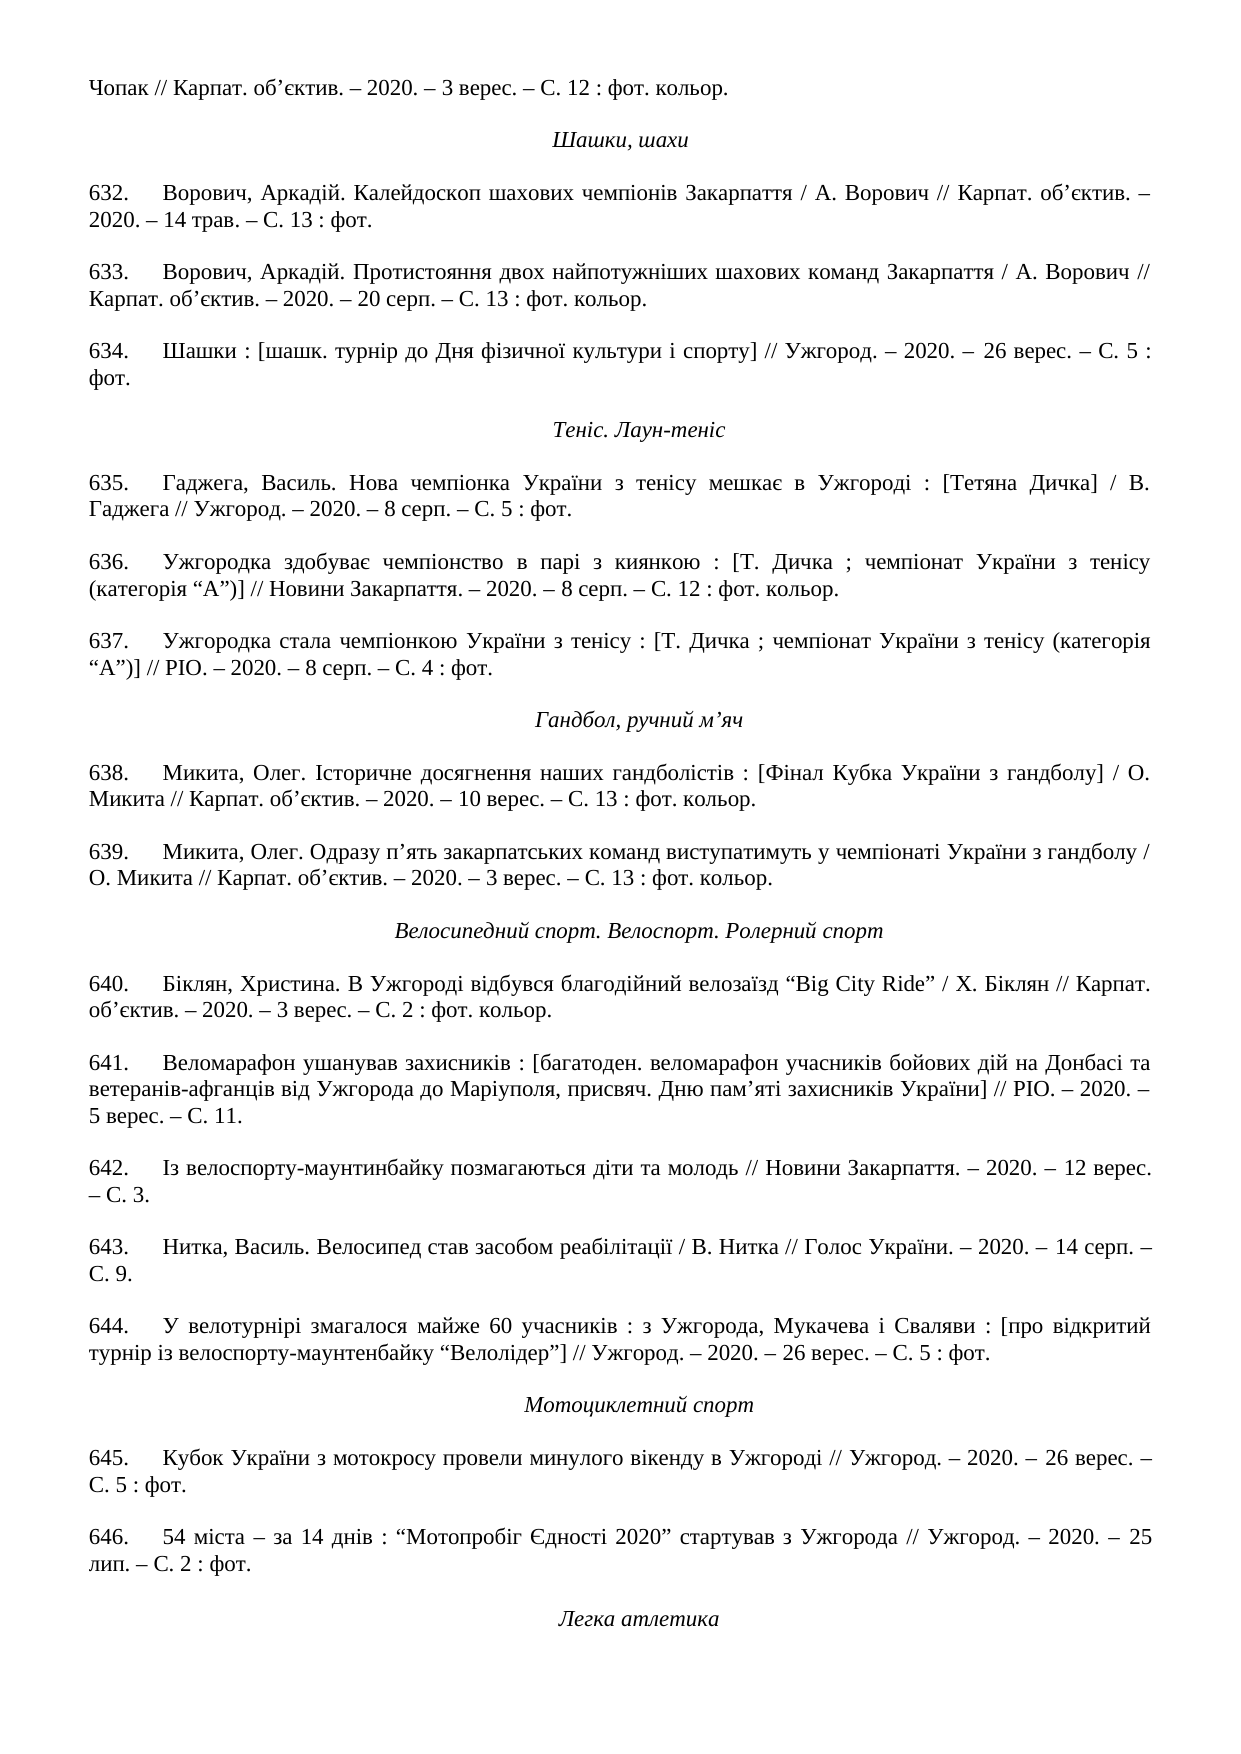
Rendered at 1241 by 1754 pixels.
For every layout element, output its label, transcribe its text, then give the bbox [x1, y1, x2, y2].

list Ужгородка стала чемпіонкою України з тенісу : [Т. Дичка ; чемпіонат України з тенісу (категорія “Аˮ)] // РІО. – 2020. – 8 серп. – С. 4 : фот. [89, 627, 1152, 680]
list Кубок України з мотокросу провели минулого вікенду в Ужгороді // Ужгород. – 2020. – 26 верес. – С. 5 : фот. [89, 1444, 1152, 1497]
list У велотурнірі змагалося майже 60 учасників : з Ужгорода, Мукачева і Сваляви : [про відкритий турнір із велоспорту-маунтенбайку “Велолідерˮ] // Ужгород. – 2020. – 26 верес. – С. 5 : фот. [89, 1312, 1152, 1365]
list Легка атлетика [126, 1605, 1152, 1631]
list Микита, Олег. Одразу п’ять закарпатських команд виступатимуть у чемпіонаті України з гандболу / О. Микита // Карпат. об’єктив. – 2020. – 3 верес. – С. 13 : фот. кольор. [89, 838, 1152, 891]
list Біклян, Христина. В Ужгороді відбувся благодійний велозаїзд “Big City Rideˮ / Х. Біклян // Карпат. об’єктив. – 2020. – 3 верес. – С. 2 : фот. кольор. [89, 970, 1152, 1023]
list Нитка, Василь. Велосипед став засобом реабілітації / В. Нитка // Голос України. – 2020. – 14 серп. – С. 9. [89, 1233, 1152, 1286]
list 54 міста – за 14 днів : “Мотопробіг Єдності 2020ˮ стартував з Ужгорода // Ужгород. – 2020. – 25 лип. – С. 2 : фот. [89, 1523, 1152, 1576]
list Ворович, Аркадій. Калейдоскоп шахових чемпіонів Закарпаття / А. Ворович // Карпат. об’єктив. – 2020. – 14 трав. – С. 13 : фот. [89, 179, 1152, 232]
list Гаджега, Василь. Нова чемпіонка України з тенісу мешкає в Ужгороді : [Тетяна Дичка] / В. Гаджега // Ужгород. – 2020. – 8 серп. – С. 5 : фот. [89, 469, 1152, 522]
list Ужгородка здобуває чемпіонство в парі з киянкою : [Т. Дичка ; чемпіонат України з тенісу (категорія “Аˮ)] // Новини Закарпаття. – 2020. – 8 серп. – С. 12 : фот. кольор. [89, 548, 1152, 601]
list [89, 74, 1152, 100]
list Мотоциклетний спорт [126, 1392, 1152, 1418]
list Шашки : [шашк. турнір до Дня фізичної культури і спорту] // Ужгород. – 2020. – 26 верес. – С. 5 : фот. [89, 337, 1152, 390]
list Велосипедний спорт. Велоспорт. Ролерний спорт [126, 917, 1152, 943]
list Микита, Олег. Історичне досягнення наших гандболістів : [Фінал Кубка України з гандболу] / О. Микита // Карпат. об’єктив. – 2020. – 10 верес. – С. 13 : фот. кольор. [89, 759, 1152, 812]
list Теніс. Лаун-теніс [126, 416, 1152, 443]
list Із велоспорту-маунтинбайку позмагаються діти та молодь // Новини Закарпаття. – 2020. – 12 верес. – С. 3. [89, 1154, 1152, 1207]
list Гандбол, ручний м’яч [126, 706, 1152, 733]
text Шашки, шахи [89, 127, 1152, 153]
list Веломарафон ушанував захисників : [багатоден. веломарафон учасників бойових дій на Донбасі та ветеранів-афганців від Ужгорода до Маріуполя, присвяч. Дню пам’яті захисників України] // РІО. – 2020. – 5 верес. – С. 11. [89, 1049, 1152, 1128]
list Ворович, Аркадій. Протистояння двох найпотужніших шахових команд Закарпаття / А. Ворович // Карпат. об’єктив. – 2020. – 20 серп. – С. 13 : фот. кольор. [89, 258, 1152, 311]
